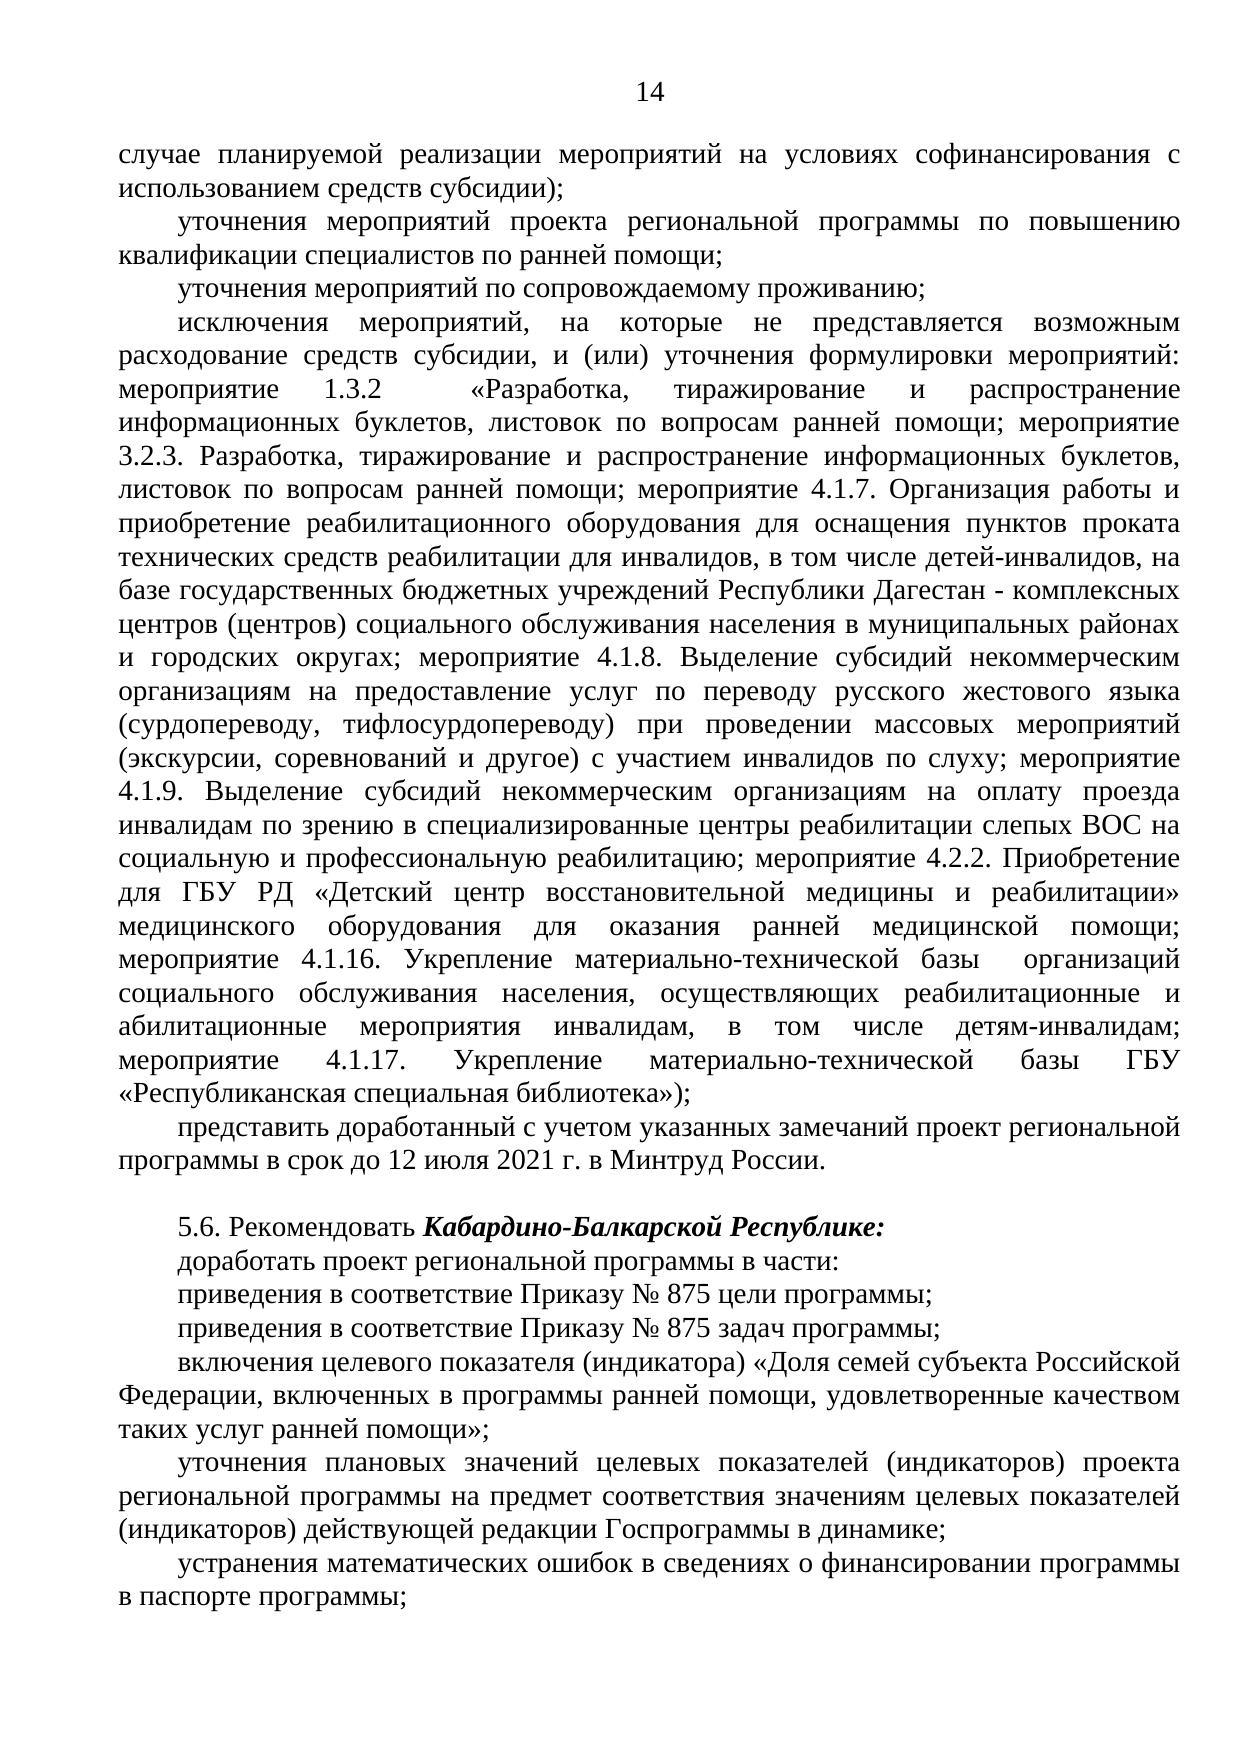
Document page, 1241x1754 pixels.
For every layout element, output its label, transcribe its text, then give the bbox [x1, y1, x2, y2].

text исключения мероприятий, на которые не представляется возможным расходование средств субсидии, и (или) уточнения формулировки мероприятий: мероприятие 1.3.2 «Разработка, тиражирование и распространение информационных буклетов, листовок по вопросам ранней помощи; мероприятие 3.2.3. Разработка, тиражирование и распространение информационных буклетов, листовок по вопросам ранней помощи; мероприятие 4.1.7. Организация работы и приобретение реабилитационного оборудования для оснащения пунктов проката технических средств реабилитации для инвалидов, в том числе детей-инвалидов, на базе государственных бюджетных учреждений Республики Дагестан - комплексных центров (центров) социального обслуживания населения в муниципальных районах и городских округах; мероприятие 4.1.8. Выделение субсидий некоммерческим организациям на предоставление услуг по переводу русского жестового языка (сурдопереводу, тифлосурдопереводу) при проведении массовых мероприятий (экскурсии, соревнований и другое) с участием инвалидов по слуху; мероприятие 4.1.9. Выделение субсидий некоммерческим организациям на оплату проезда инвалидам по зрению в специализированные центры реабилитации слепых ВОС на социальную и профессиональную реабилитацию; мероприятие 4.2.2. Приобретение для ГБУ РД «Детский центр восстановительной медицины и реабилитации» медицинского оборудования для оказания ранней медицинской помощи; мероприятие 4.1.16. Укрепление материально-технической базы организаций социального обслуживания населения, осуществляющих реабилитационные и абилитационные мероприятия инвалидам, в том числе детям-инвалидам; мероприятие 4.1.17. Укрепление материально-технической базы ГБУ «Республиканская специальная библиотека»); [118, 304, 1181, 1109]
text устранения математических ошибок в сведениях о финансировании программы в паспорте программы; [118, 1545, 1181, 1612]
list представить доработанный с учетом указанных замечаний проект региональной программы в срок до 12 июля 2021 г. в Минтруд России. [118, 1109, 1181, 1176]
text уточнения мероприятий по сопровождаемому проживанию; [118, 270, 1181, 304]
text доработать проект региональной программы в части: [118, 1243, 1181, 1277]
text приведения в соответствие Приказу № 875 задач программы; [118, 1310, 1181, 1344]
text уточнения плановых значений целевых показателей (индикаторов) проекта региональной программы на предмет соответствия значениям целевых показателей (индикаторов) действующей редакции Госпрограммы в динамике; [118, 1444, 1181, 1545]
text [118, 136, 1181, 203]
text уточнения мероприятий проекта региональной программы по повышению квалификации специалистов по ранней помощи; [118, 203, 1181, 270]
text включения целевого показателя (индикатора) «Доля семей субъекта Российской Федерации, включенных в программы ранней помощи, удовлетворенные качеством таких услуг ранней помощи»; [118, 1344, 1181, 1444]
text приведения в соответствие Приказу № 875 цели программы; [118, 1277, 1181, 1310]
text 5.6. Рекомендовать Кабардино-Балкарской Республике: [118, 1209, 1181, 1243]
